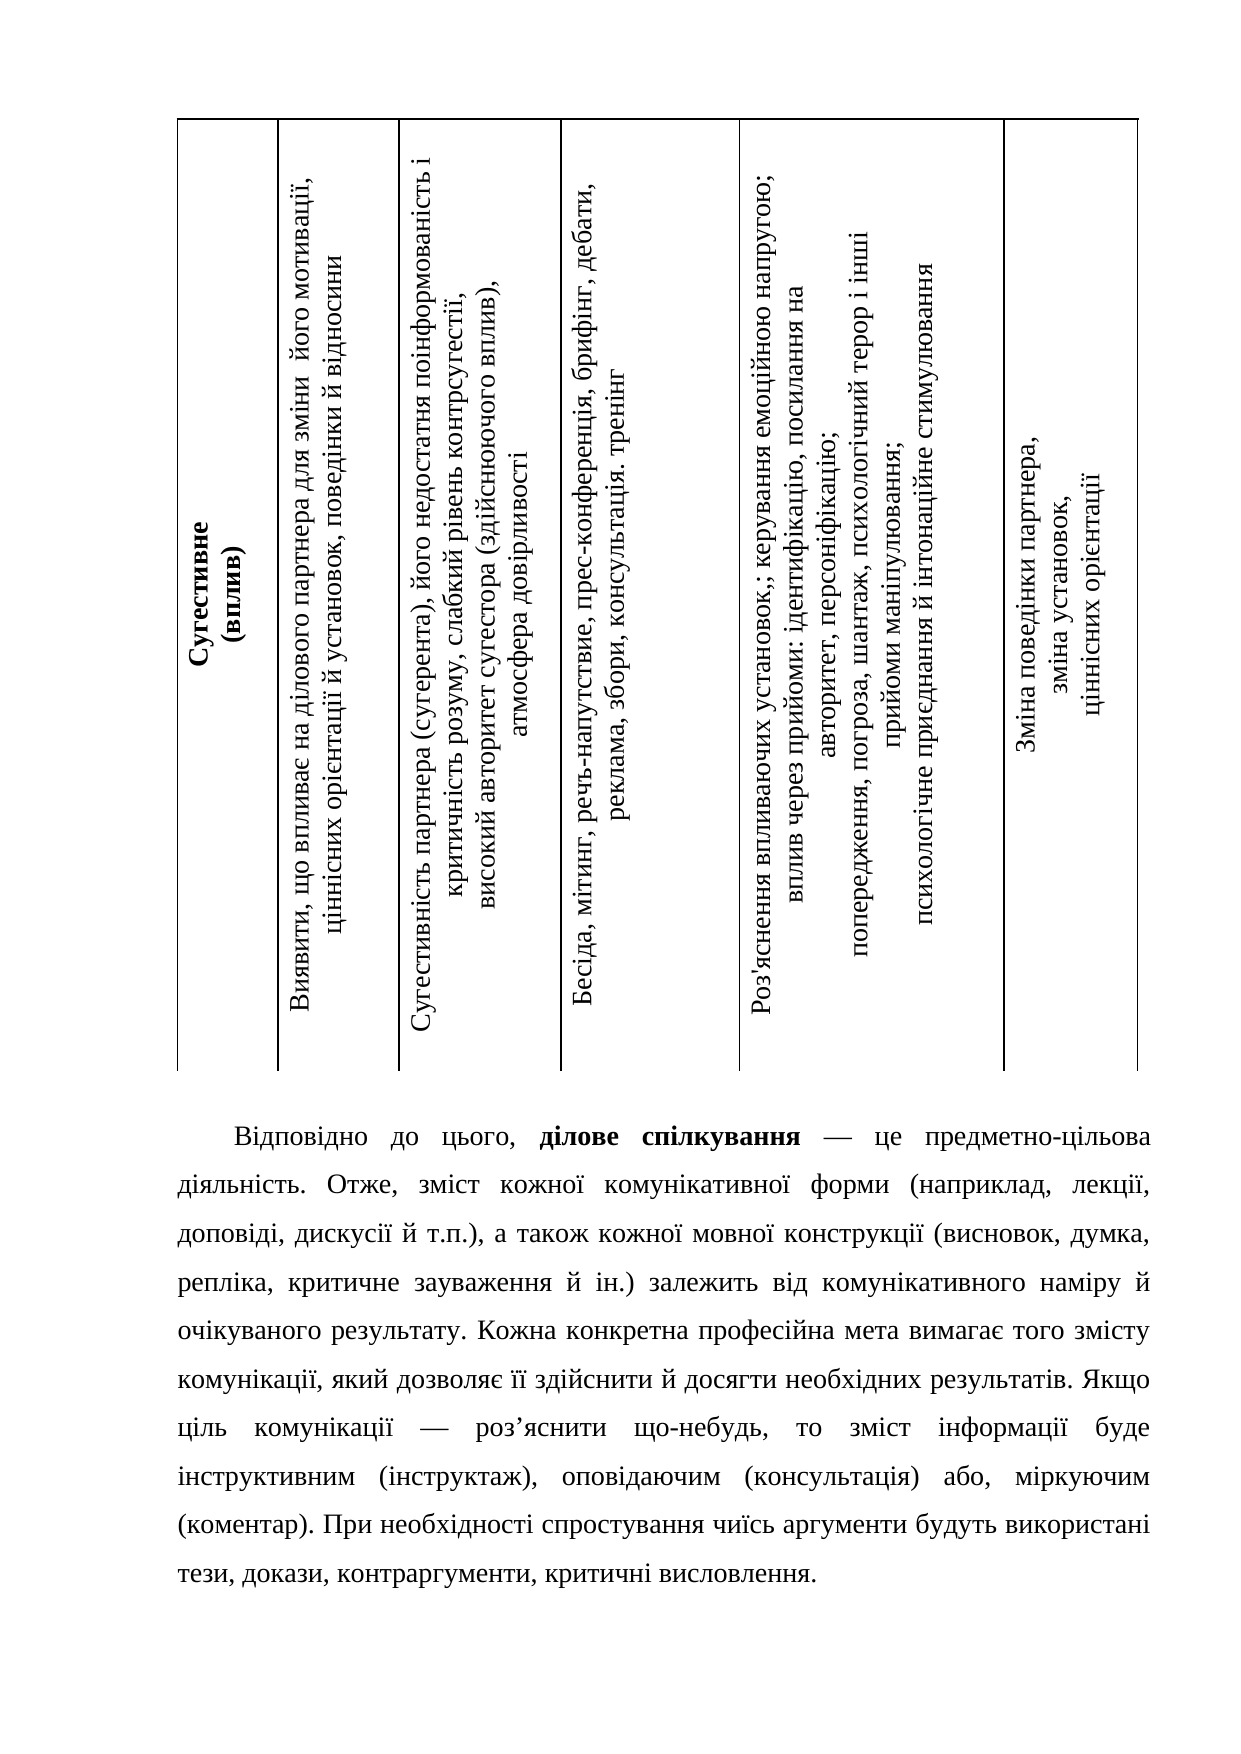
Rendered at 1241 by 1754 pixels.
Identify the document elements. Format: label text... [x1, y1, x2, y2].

table_cell Бесіда, мітинг, речъ-напутствие, прес-конференція, брифінг, дебати, реклама, збори, консультація. тренінг [562, 120, 739, 1071]
table_cell Зміна поведінки партнера, зміна установок, ціннісних орієнтації [1005, 120, 1137, 1071]
table_cell Сугестивне (вплив) [178, 120, 277, 1071]
table_cell Роз'яснення впливаючих установок,; керування емоційною напругою; вплив через прийоми: ідентифікацію, посилання на авторитет, персоніфікацію; попередження, погроза, шантаж, психологічний терор і інші прийоми маніпулювання; психологічне приєднання й інтонаційне стимулювання [740, 120, 1003, 1071]
table_cell Виявити, що впливає на ділового партнера для зміни його мотивації, ціннісних орієнтації й установок, поведінки й відносини [279, 120, 398, 1071]
text Відповідно до цього, ділове спілкування — це предметно-цільова діяльність. Отже, зміст кожної комунікативної форми (наприклад, лекції, доповіді, дискусії й т.п.), а також кожної мовної конструкції (висновок, думка, репліка, критичне зауваження й ін.) залежить від комунікативного наміру й очікуваного результату. Кожна конкретна професійна мета вимагає того змісту комунікації, який дозволяє її здійснити й досягти необхідних результатів. Якщо ціль комунікації — роз’яснити що-небудь, то зміст інформації буде інструктивним (інструктаж), оповідаючим (консультація) або, міркуючим (коментар). При необхідності спростування чиїсь аргументи будуть використані тези, докази, контраргументи, критичні висловлення. [177, 1119, 1152, 1588]
table_cell Сугестивність партнера (сугерента), його недостатня поінформованість і критичність розуму, слабкий рівень контрсугестії, високий авторитет сугестора (здійснюючого вплив), атмосфера довірливості [400, 120, 560, 1071]
